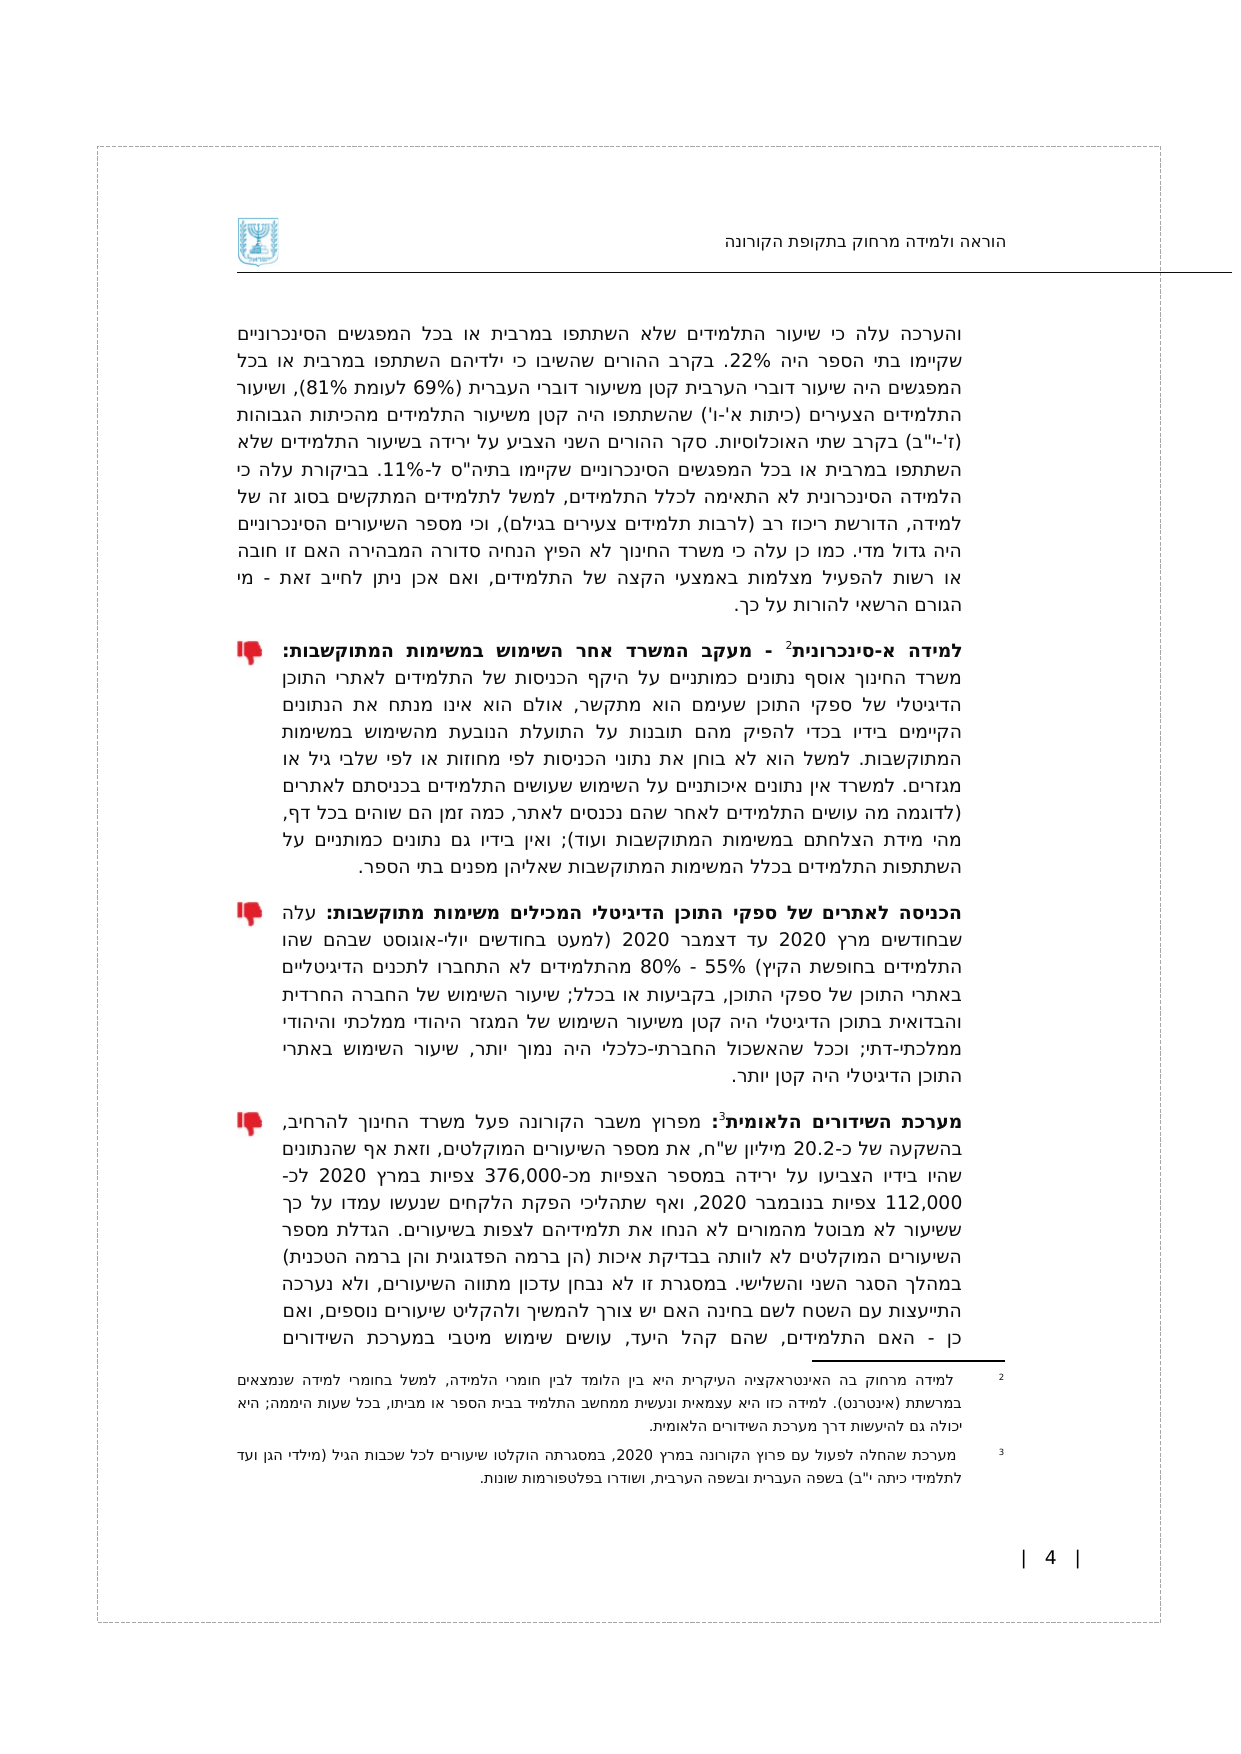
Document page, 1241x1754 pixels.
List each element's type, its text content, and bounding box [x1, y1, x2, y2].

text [236, 319, 963, 617]
picture [236, 1110, 263, 1138]
text הכניסה לאתרים של ספקי התוכן הדיגיטלי המכילים משימות מתוקשבות: עלה שבחודשים מרץ 2020 עד דצמבר 2020 (למעט בחודשים יולי-אוגוסט שבהם שהו התלמידים בחופשת הקיץ) 55% - 80% מהתלמידים לא התחברו לתכנים הדיגיטליים באתרי התוכן של ספקי התוכן, בקביעות או בכלל; שיעור השימוש של החברה החרדית והבדואית בתוכן הדיגיטלי היה קטן משיעור השימוש של המגזר היהודי ממלכתי והיהודי ממלכתי-דתי; וככל שהאשכול החברתי-כלכלי היה נמוך יותר, שיעור השימוש באתרי התוכן הדיגיטלי היה קטן יותר. [236, 898, 963, 1088]
picture [236, 639, 263, 667]
picture [236, 900, 263, 928]
text למידה א-סינכרונית - מעקב המשרד אחר השימוש במשימות המתוקשבות: משרד החינוך אוסף נתונים כמותניים על היקף הכניסות של התלמידים לאתרי התוכן הדיגיטלי של ספקי התוכן שעימם הוא מתקשר, אולם הוא אינו מנתח את הנתונים הקיימים בידיו בכדי להפיק מהם תובנות על התועלת הנובעת מהשימוש במשימות המתוקשבות. למשל הוא לא בוחן את נתוני הכניסות לפי מחוזות או לפי שלבי גיל או מגזרים. למשרד אין נתונים איכותניים על השימוש שעושים התלמידים בכניסתם לאתרים (לדוגמה מה עושים התלמידים לאחר שהם נכנסים לאתר, כמה זמן הם שוהים בכל דף, מהי מידת הצלחתם במשימות המתוקשבות ועוד); ואין בידיו גם נתונים כמותניים על השתתפות התלמידים בכלל המשימות המתוקשבות שאליהן מפנים בתי הספר. [236, 636, 963, 879]
